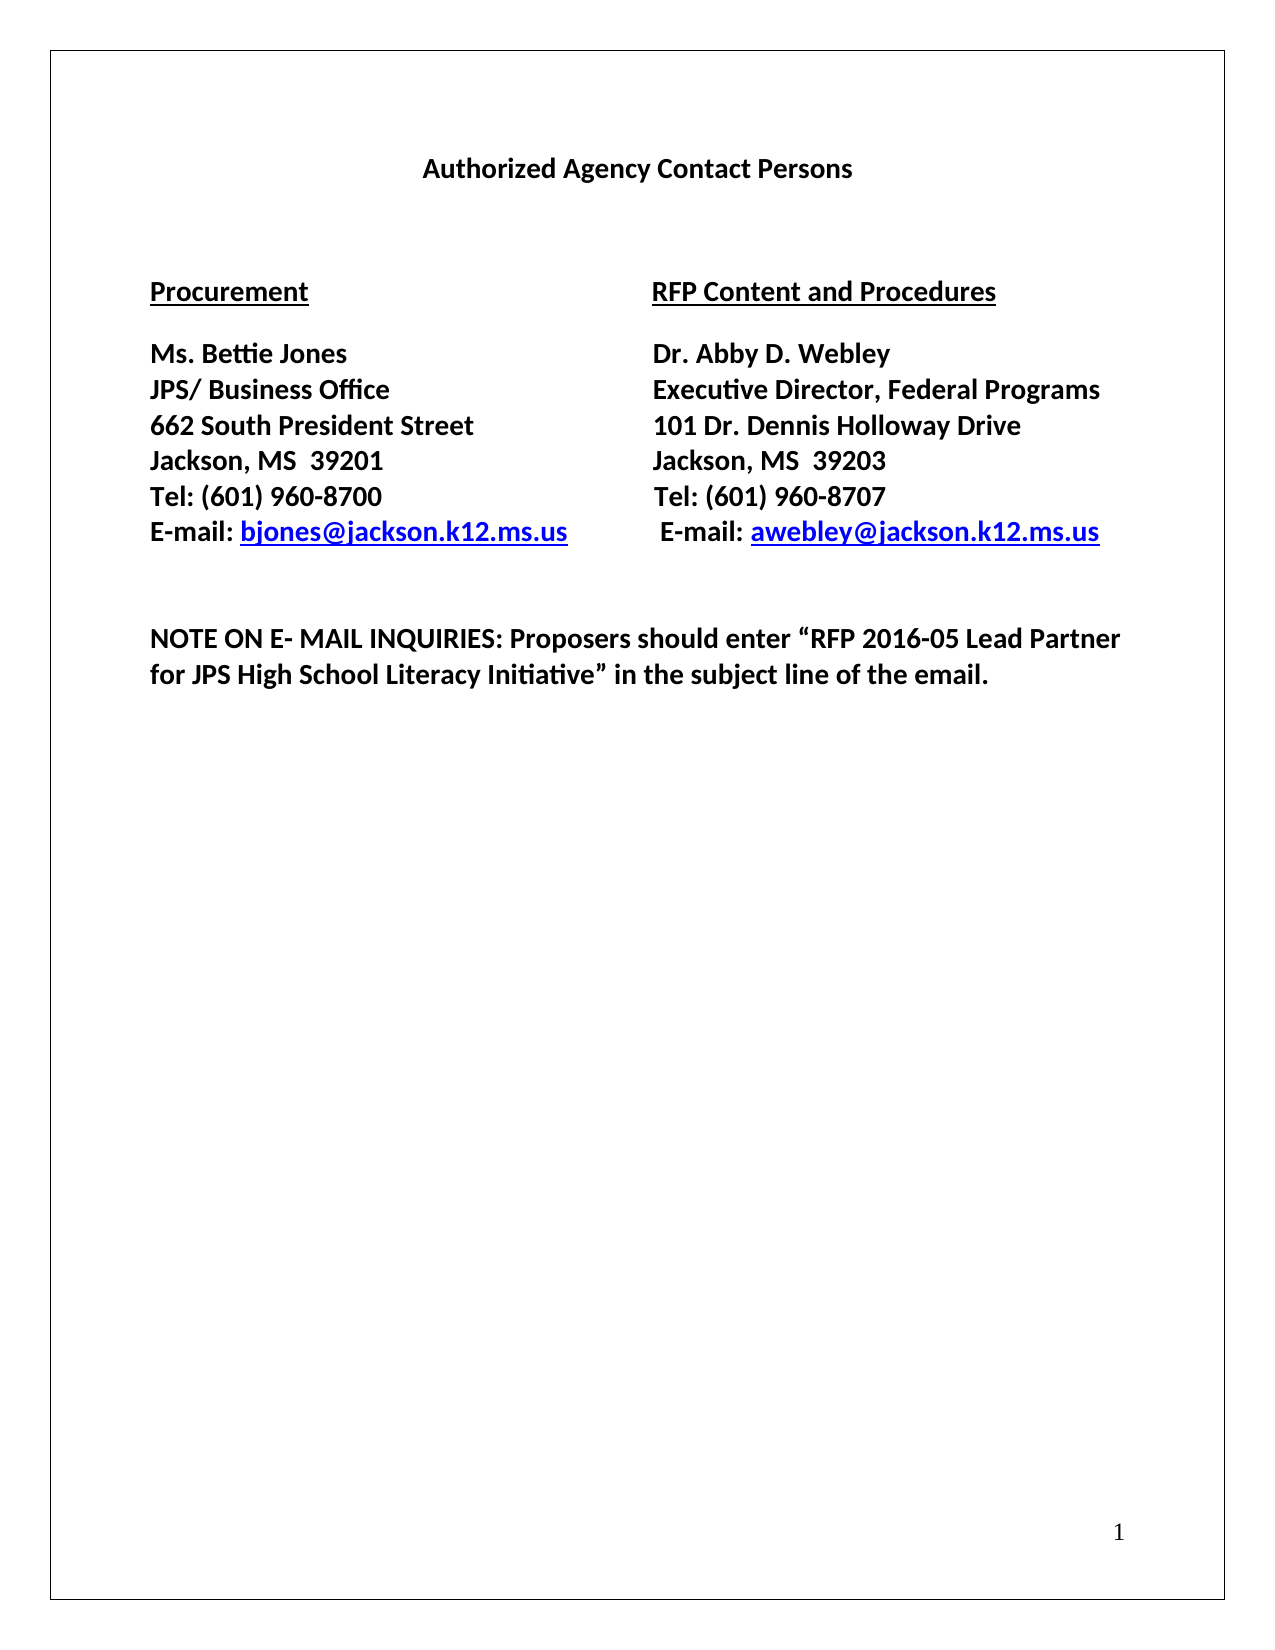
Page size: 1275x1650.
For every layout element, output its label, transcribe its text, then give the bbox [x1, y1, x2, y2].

text E-mail: bjones@jackson.k12.ms.us E-mail: awebley@jackson.k12.ms.us [150, 513, 1125, 549]
text Jackson, MS 39201 Jackson, MS 39203 [150, 442, 1125, 478]
text JPS/ Business Office Executive Director, Federal Programs [150, 371, 1125, 407]
text Ms. Bettie Jones Dr. Abby D. Webley [150, 335, 1125, 371]
text 662 South President Street 101 Dr. Dennis Holloway Drive [150, 407, 1125, 442]
text Procurement RFP Content and Procedures [150, 273, 1125, 309]
text Tel: (601) 960-8700 Tel: (601) 960-8707 [150, 478, 1125, 513]
text Authorized Agency Contact Persons [150, 150, 1125, 186]
text NOTE ON E- MAIL INQUIRIES: Proposers should enter “RFP 2016-05 Lead Partner for JPS High School Literacy Initiative” in the subject line of the email. [150, 620, 1125, 692]
